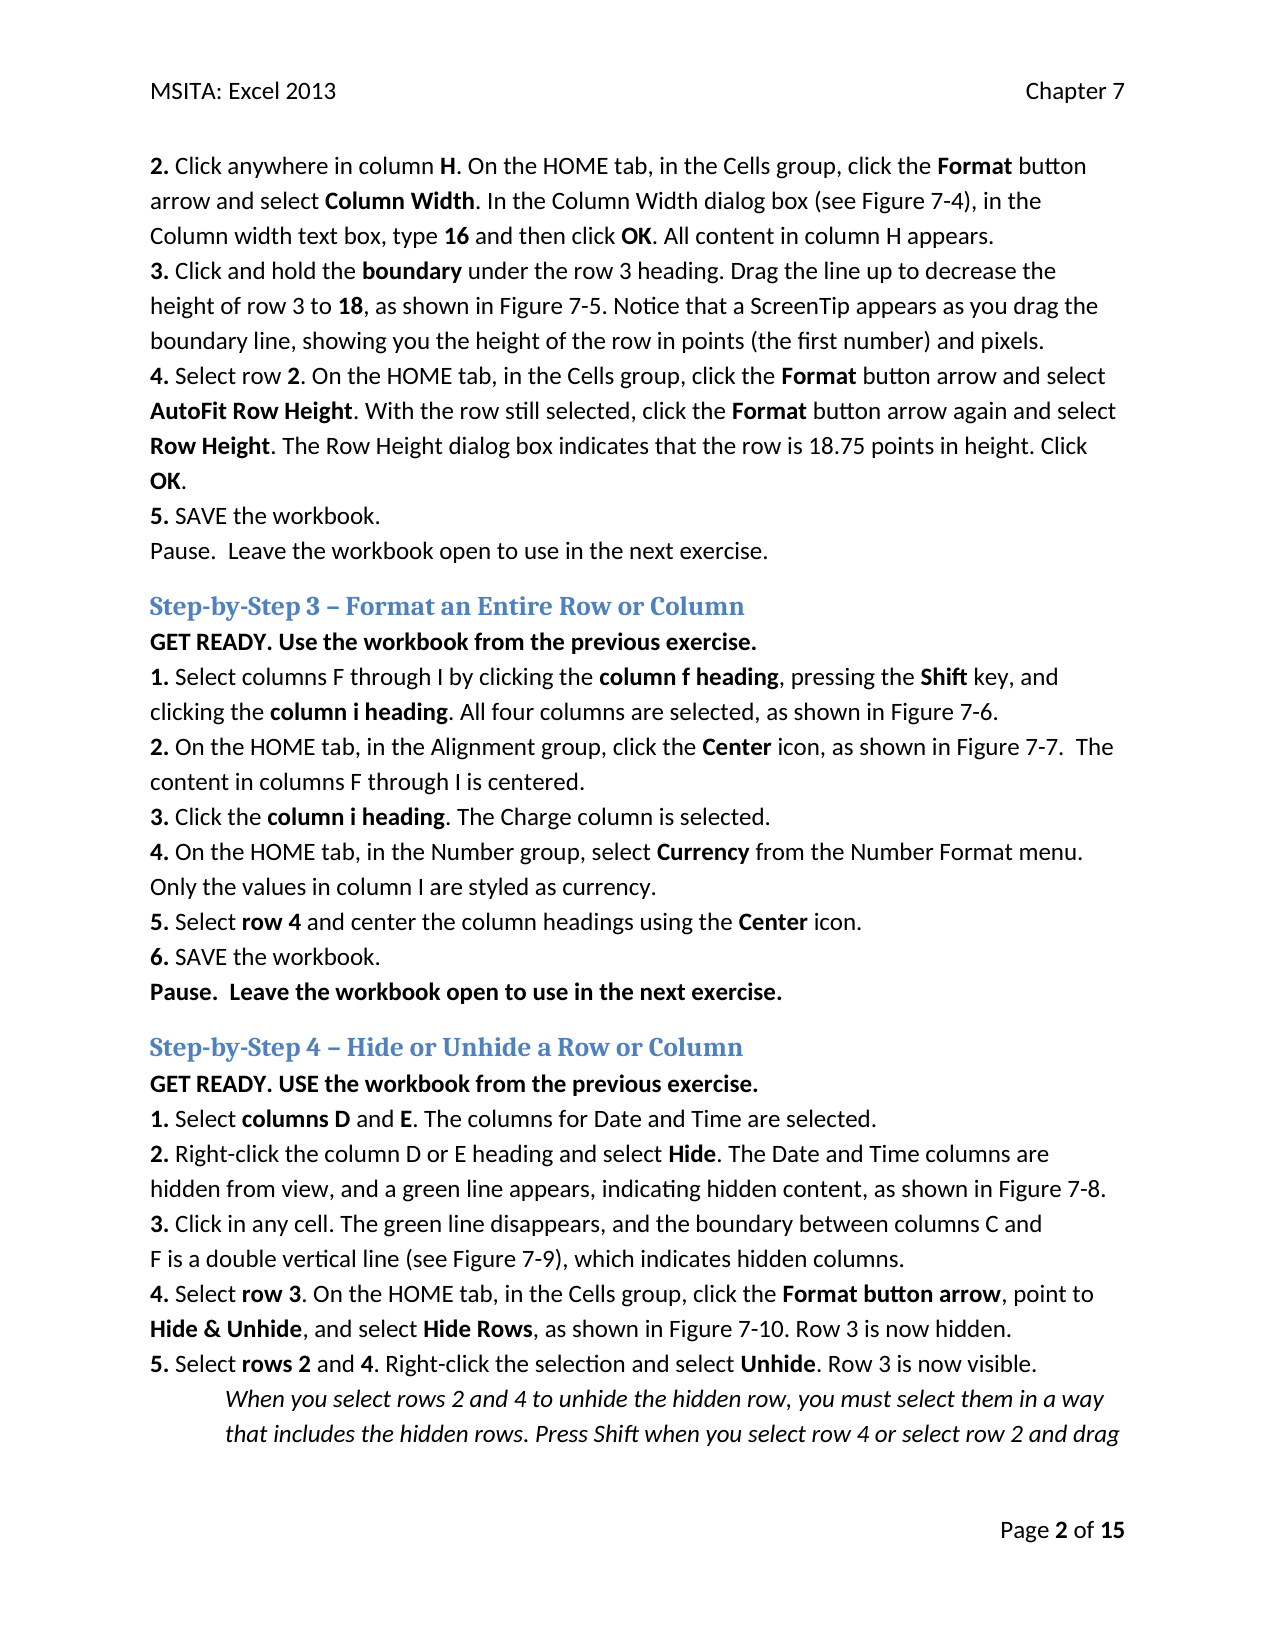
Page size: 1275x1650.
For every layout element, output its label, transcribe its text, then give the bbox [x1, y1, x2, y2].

text GET READY. Use the workbook from the previous exercise. [150, 627, 1125, 657]
text 2. Click anywhere in column H. On the HOME tab, in the Cells group, click the Format button arrow and select Column Width. In the Column Width dialog box (see Figure 7-4), in the Column width text box, type 16 and then click OK. All content in column H appears. [150, 150, 1125, 251]
text F is a double vertical line (see Figure 7-9), which indicates hidden columns. [150, 1243, 1125, 1274]
subtitle Step-by-Step 3 – Format an Entire Row or Column [150, 591, 1125, 622]
text 4. On the HOME tab, in the Number group, select Currency from the Number Format menu. Only the values in column I are styled as currency. [150, 837, 1125, 902]
text 5. Select row 4 and center the column headings using the Center icon. [150, 907, 1125, 937]
text 3. Click the column i heading. The Charge column is selected. [150, 802, 1125, 832]
text 3. Click in any cell. The green line disappears, and the boundary between columns C and [150, 1208, 1125, 1239]
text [225, 1383, 1125, 1449]
text Pause. Leave the workbook open to use in the next exercise. [150, 535, 1125, 566]
text 2. On the HOME tab, in the Alignment group, click the Center icon, as shown in Figure 7-7. The content in columns F through I is centered. [150, 732, 1125, 797]
text 5. SAVE the workbook. [150, 500, 1125, 531]
text 4. Select row 2. On the HOME tab, in the Cells group, click the Format button arrow and select AutoFit Row Height. With the row still selected, click the Format button arrow again and select Row Height. The Row Height dialog box indicates that the row is 18.75 points in height. Click OK. [150, 360, 1125, 496]
text 1. Select columns F through I by clicking the column f heading, pressing the Shift key, and clicking the column i heading. All four columns are selected, as shown in Figure 7-6. [150, 662, 1125, 727]
text 6. SAVE the workbook. [150, 942, 1125, 972]
text 3. Click and hold the boundary under the row 3 heading. Drag the line up to decrease the height of row 3 to 18, as shown in Figure 7-5. Notice that a ScreenTip appears as you drag the boundary line, showing you the height of the row in points (the first number) and pixels. [150, 255, 1125, 356]
text 5. Select rows 2 and 4. Right-click the selection and select Unhide. Row 3 is now visible. [150, 1348, 1125, 1379]
text Pause. Leave the workbook open to use in the next exercise. [150, 977, 1125, 1007]
text GET READY. USE the workbook from the previous exercise. [150, 1068, 1125, 1099]
subtitle Step-by-Step 4 – Hide or Unhide a Row or Column [150, 1032, 1125, 1063]
text 2. Right-click the column D or E heading and select Hide. The Date and Time columns are hidden from view, and a green line appears, indicating hidden content, as shown in Figure 7-8. [150, 1138, 1125, 1204]
text 1. Select columns D and E. The columns for Date and Time are selected. [150, 1103, 1125, 1134]
text 4. Select row 3. On the HOME tab, in the Cells group, click the Format button arrow, point to Hide & Unhide, and select Hide Rows, as shown in Figure 7-10. Row 3 is now hidden. [150, 1278, 1125, 1344]
